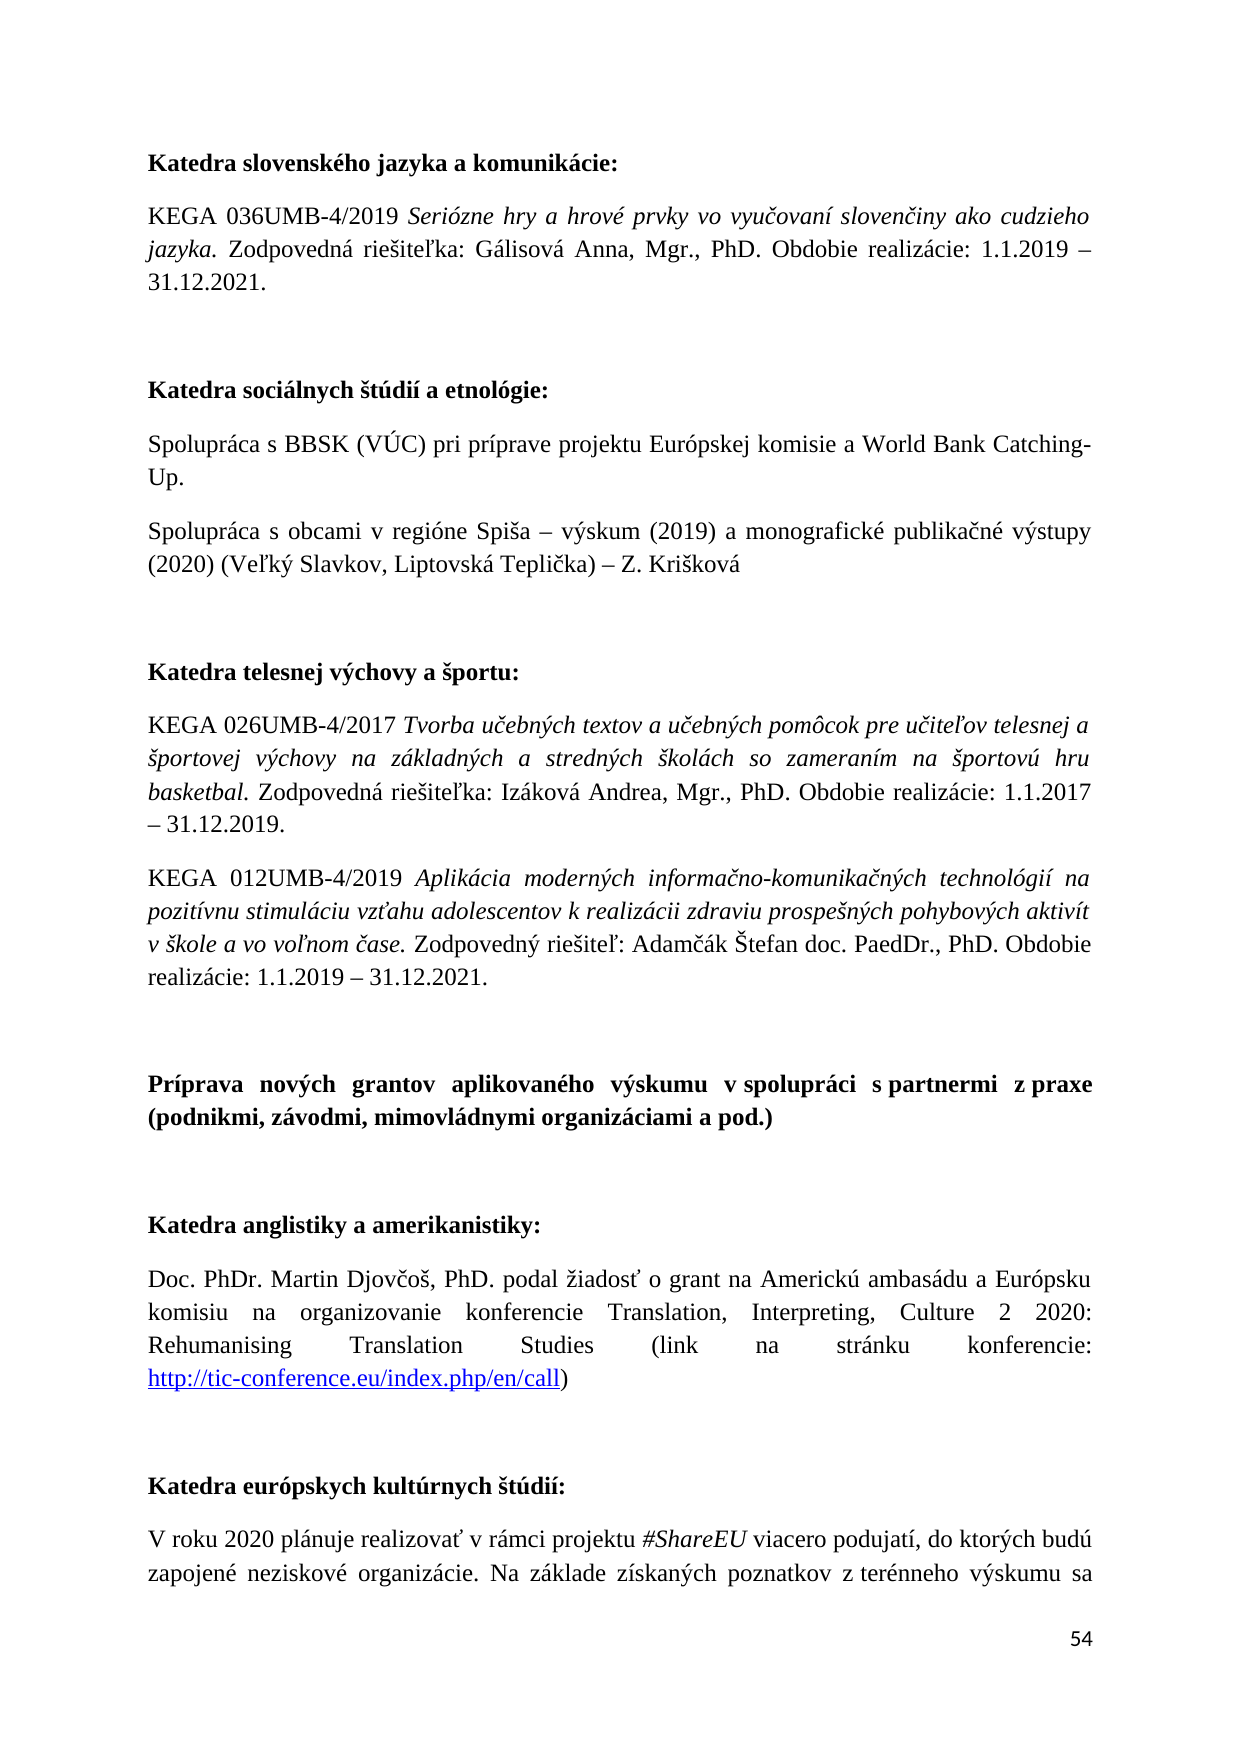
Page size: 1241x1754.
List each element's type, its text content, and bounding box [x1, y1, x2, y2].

text Katedra slovenského jazyka a komunikácie: [148, 148, 1093, 176]
text KEGA 026UMB-4/2017 Tvorba učebných textov a učebných pomôcok pre učiteľov telesnej a športovej výchovy na základných a stredných školách so zameraním na športovú hru basketbal. Zodpovedná riešiteľka: Izáková Andrea, Mgr., PhD. Obdobie realizácie: 1.1.2017 – 31.12.2019. [148, 711, 1093, 838]
text Spolupráca s BBSK (VÚC) pri príprave projektu Európskej komisie a World Bank Catching-Up. [148, 429, 1093, 491]
text Spolupráca s obcami v regióne Spiša – výskum (2019) a monografické publikačné výstupy (2020) (Veľký Slavkov, Liptovská Teplička) – Z. Krišková [148, 516, 1093, 578]
text Katedra sociálnych štúdií a etnológie: [148, 375, 1093, 404]
text KEGA 012UMB-4/2019 Aplikácia moderných informačno-komunikačných technológií na pozitívnu stimuláciu vzťahu adolescentov k realizácii zdraviu prospešných pohybových aktivít v škole a vo voľnom čase. Zodpovedný riešiteľ: Adamčák Štefan doc. PaedDr., PhD. Obdobie realizácie: 1.1.2019 – 31.12.2021. [148, 863, 1093, 991]
text Katedra európskych kultúrnych štúdií: [148, 1471, 1093, 1499]
text KEGA 036UMB-4/2019 Seriózne hry a hrové prvky vo vyučovaní slovenčiny ako cudzieho jazyka. Zodpovedná riešiteľka: Gálisová Anna, Mgr., PhD. Obdobie realizácie: 1.1.2019 – 31.12.2021. [148, 201, 1093, 296]
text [148, 1524, 1093, 1586]
text Príprava nových grantov aplikovaného výskumu v spolupráci s partnermi z praxe (podnikmi, závodmi, mimovládnymi organizáciami a pod.) [148, 1069, 1093, 1131]
text Katedra telesnej výchovy a športu: [148, 657, 1093, 685]
text Katedra anglistiky a amerikanistiky: [148, 1210, 1093, 1239]
text Doc. PhDr. Martin Djovčoš, PhD. podal žiadosť o grant na Americkú ambasádu a Európsku komisiu na organizovanie konferencie Translation, Interpreting, Culture 2 2020: Rehumanising Translation Studies (link na stránku konferencie: http://tic-conference.eu/index.php/en/call) [148, 1264, 1093, 1392]
